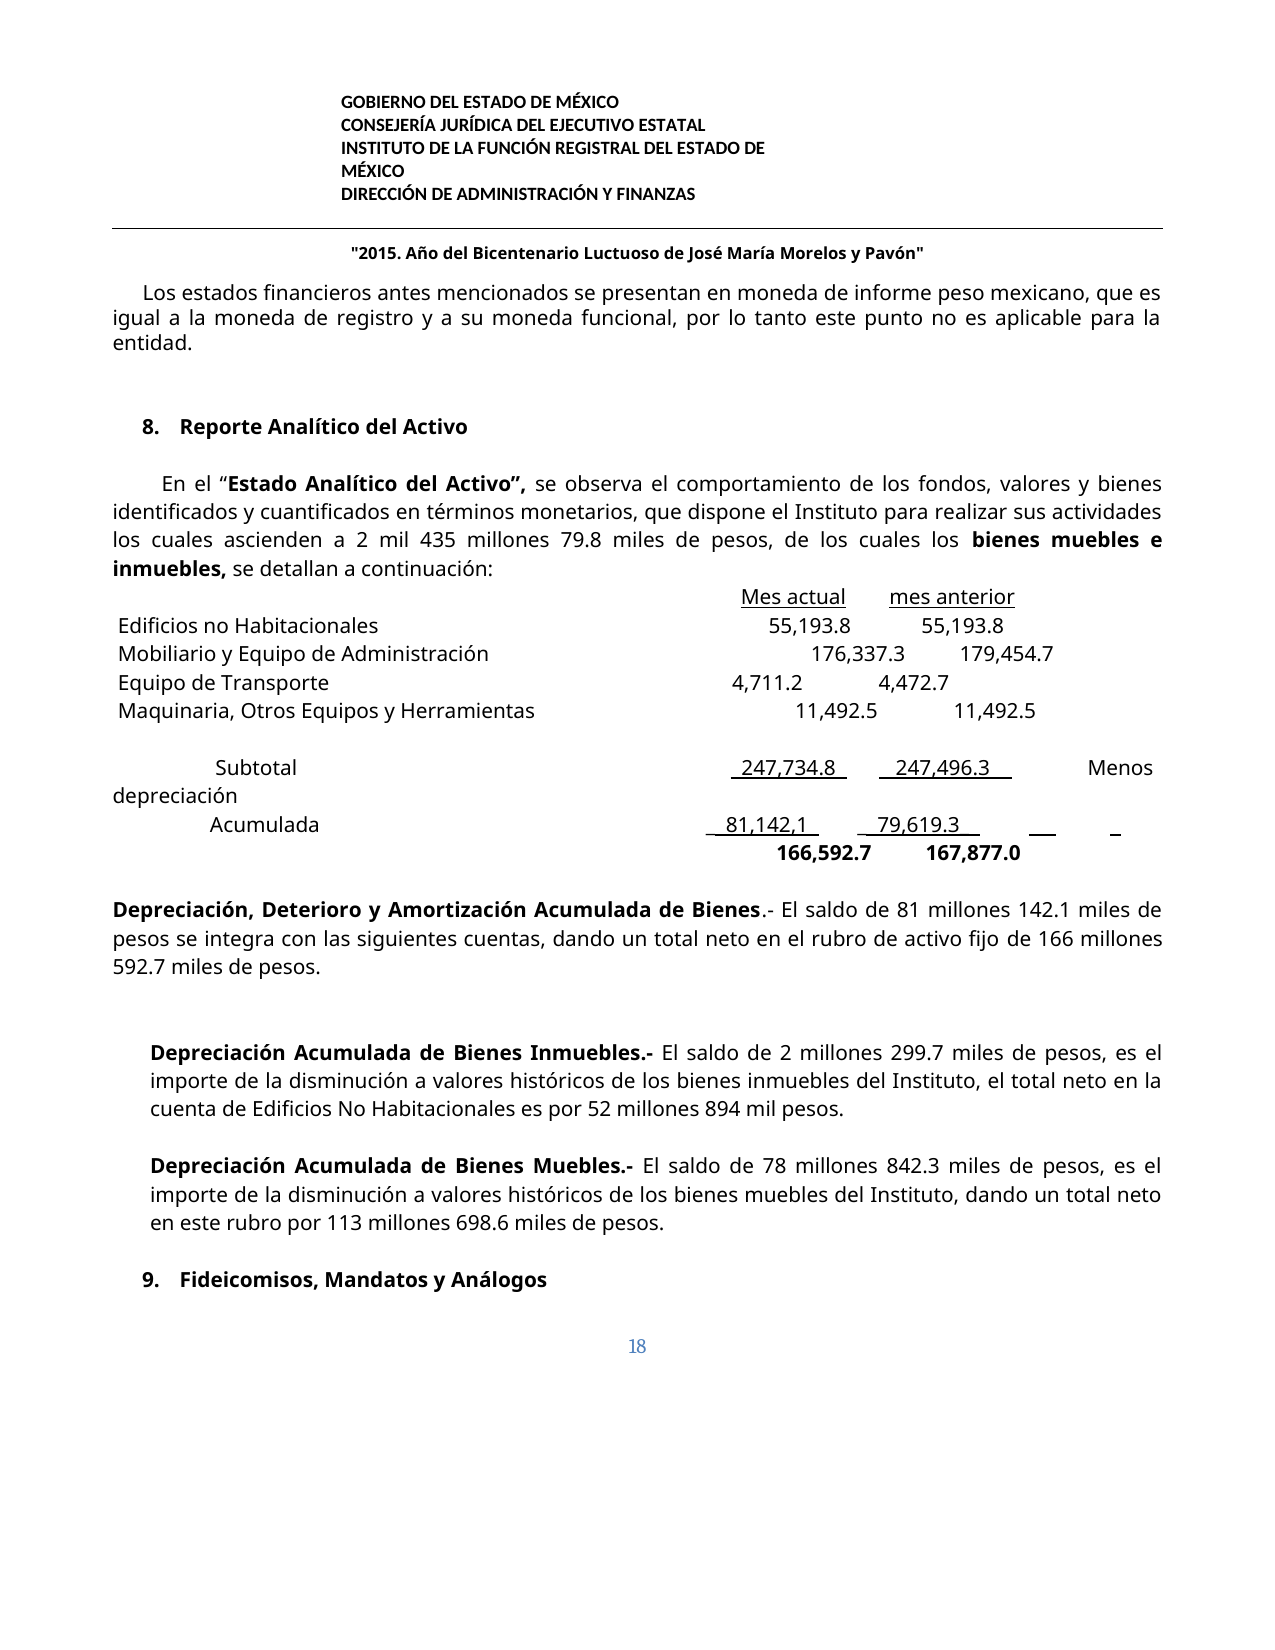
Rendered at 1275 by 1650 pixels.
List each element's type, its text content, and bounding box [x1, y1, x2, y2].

text Mobiliario y Equipo de Administración 176,337.3 179,454.7 [112, 639, 1163, 668]
text 166,592.7 167,877.0 [112, 838, 1163, 867]
text Subtotal 247,734.8 247,496.3 Menos depreciación [112, 753, 1163, 810]
text Equipo de Transporte 4,711.2 4,472.7 [112, 668, 1163, 696]
text Depreciación, Deterioro y Amortización Acumulada de Bienes.- El saldo de 81 millones 142.1 miles de pesos se integra con las siguientes cuentas, dando un total neto en el rubro de activo fijo de 166 millones 592.7 miles de pesos. [112, 896, 1163, 981]
text Los estados financieros antes mencionados se presentan en moneda de informe peso mexicano, que es igual a la moneda de registro y a su moneda funcional, por lo tanto este punto no es aplicable para la entidad. [112, 280, 1163, 355]
list Reporte Analítico del Activo [142, 412, 1163, 440]
text Maquinaria, Otros Equipos y Herramientas 11,492.5 11,492.5 [112, 696, 1163, 753]
text Mes actual mes anterior [112, 582, 1163, 611]
list Fideicomisos, Mandatos y Análogos [142, 1266, 1163, 1294]
text Acumulada _ 81,142,1 _ 79,619.3_ [112, 810, 1163, 838]
text Depreciación Acumulada de Bienes Inmuebles.- El saldo de 2 millones 299.7 miles de pesos, es el importe de la disminución a valores históricos de los bienes inmuebles del Instituto, el total neto en la cuenta de Edificios No Habitacionales es por 52 millones 894 mil pesos. [150, 1038, 1163, 1123]
text En el “Estado Analítico del Activo”, se observa el comportamiento de los fondos, valores y bienes identificados y cuantificados en términos monetarios, que dispone el Instituto para realizar sus actividades los cuales ascienden a 2 mil 435 millones 79.8 miles de pesos, de los cuales los bienes muebles e inmuebles, se detallan a continuación: [112, 469, 1163, 582]
text Depreciación Acumulada de Bienes Muebles.- El saldo de 78 millones 842.3 miles de pesos, es el importe de la disminución a valores históricos de los bienes muebles del Instituto, dando un total neto en este rubro por 113 millones 698.6 miles de pesos. [150, 1151, 1163, 1237]
text Edificios no Habitacionales 55,193.8 55,193.8 [112, 611, 1163, 639]
